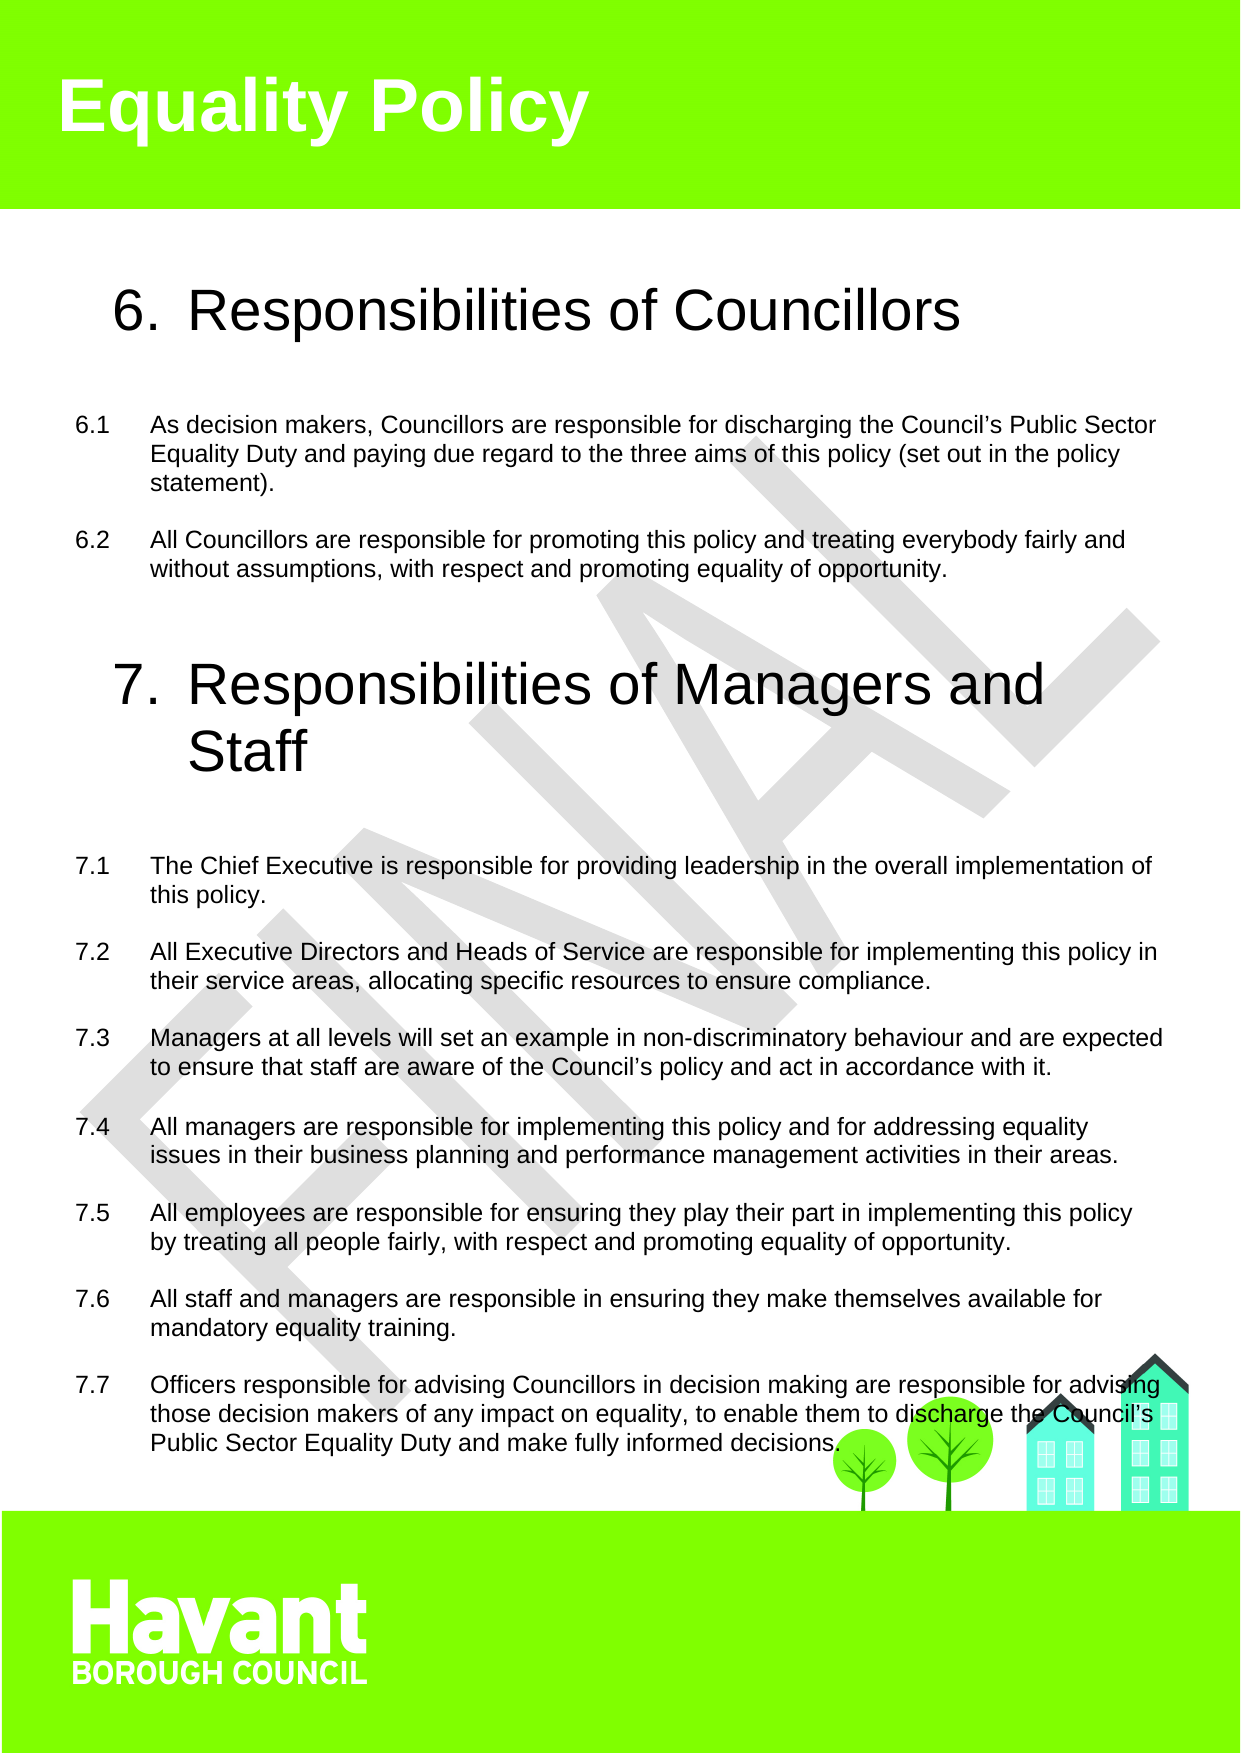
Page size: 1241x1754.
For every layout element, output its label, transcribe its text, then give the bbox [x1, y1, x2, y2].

picture [0, 0, 1241, 209]
text 7.7 Officers responsible for advising Councillors in decision making are responsible for advising those decision makers of any impact on equality, to enable them to discharge the Council’s Public Sector Equality Duty and make fully informed decisions. [75, 1370, 1165, 1456]
list Responsibilities of Managers and Staff [112, 650, 1165, 784]
text 7.1 The Chief Executive is responsible for providing leadership in the overall implementation of this policy. [75, 851, 1165, 908]
text 7.3 Managers at all levels will set an example in non-discriminatory behaviour and are expected to ensure that staff are aware of the Council’s policy and act in accordance with it. [75, 1023, 1165, 1081]
picture [1, 1337, 1241, 1753]
text 7.2 All Executive Directors and Heads of Service are responsible for implementing this policy in their service areas, allocating specific resources to ensure compliance. [75, 937, 1165, 995]
text 6.1 As decision makers, Councillors are responsible for discharging the Council’s Public Sector Equality Duty and paying due regard to the three aims of this policy (set out in the policy statement). [75, 410, 1165, 496]
text 6.2 All Councillors are responsible for promoting this policy and treating everybody fairly and without assumptions, with respect and promoting equality of opportunity. [75, 525, 1165, 583]
list Responsibilities of Councillors [112, 276, 1165, 343]
text 7.5 All employees are responsible for ensuring they play their part in implementing this policy by treating all people fairly, with respect and promoting equality of opportunity. [75, 1198, 1165, 1255]
text 7.4 All managers are responsible for implementing this policy and for addressing equality issues in their business planning and performance management activities in their areas. [75, 1111, 1165, 1169]
text 7.6 All staff and managers are responsible in ensuring they make themselves available for mandatory equality training. [75, 1284, 1165, 1341]
